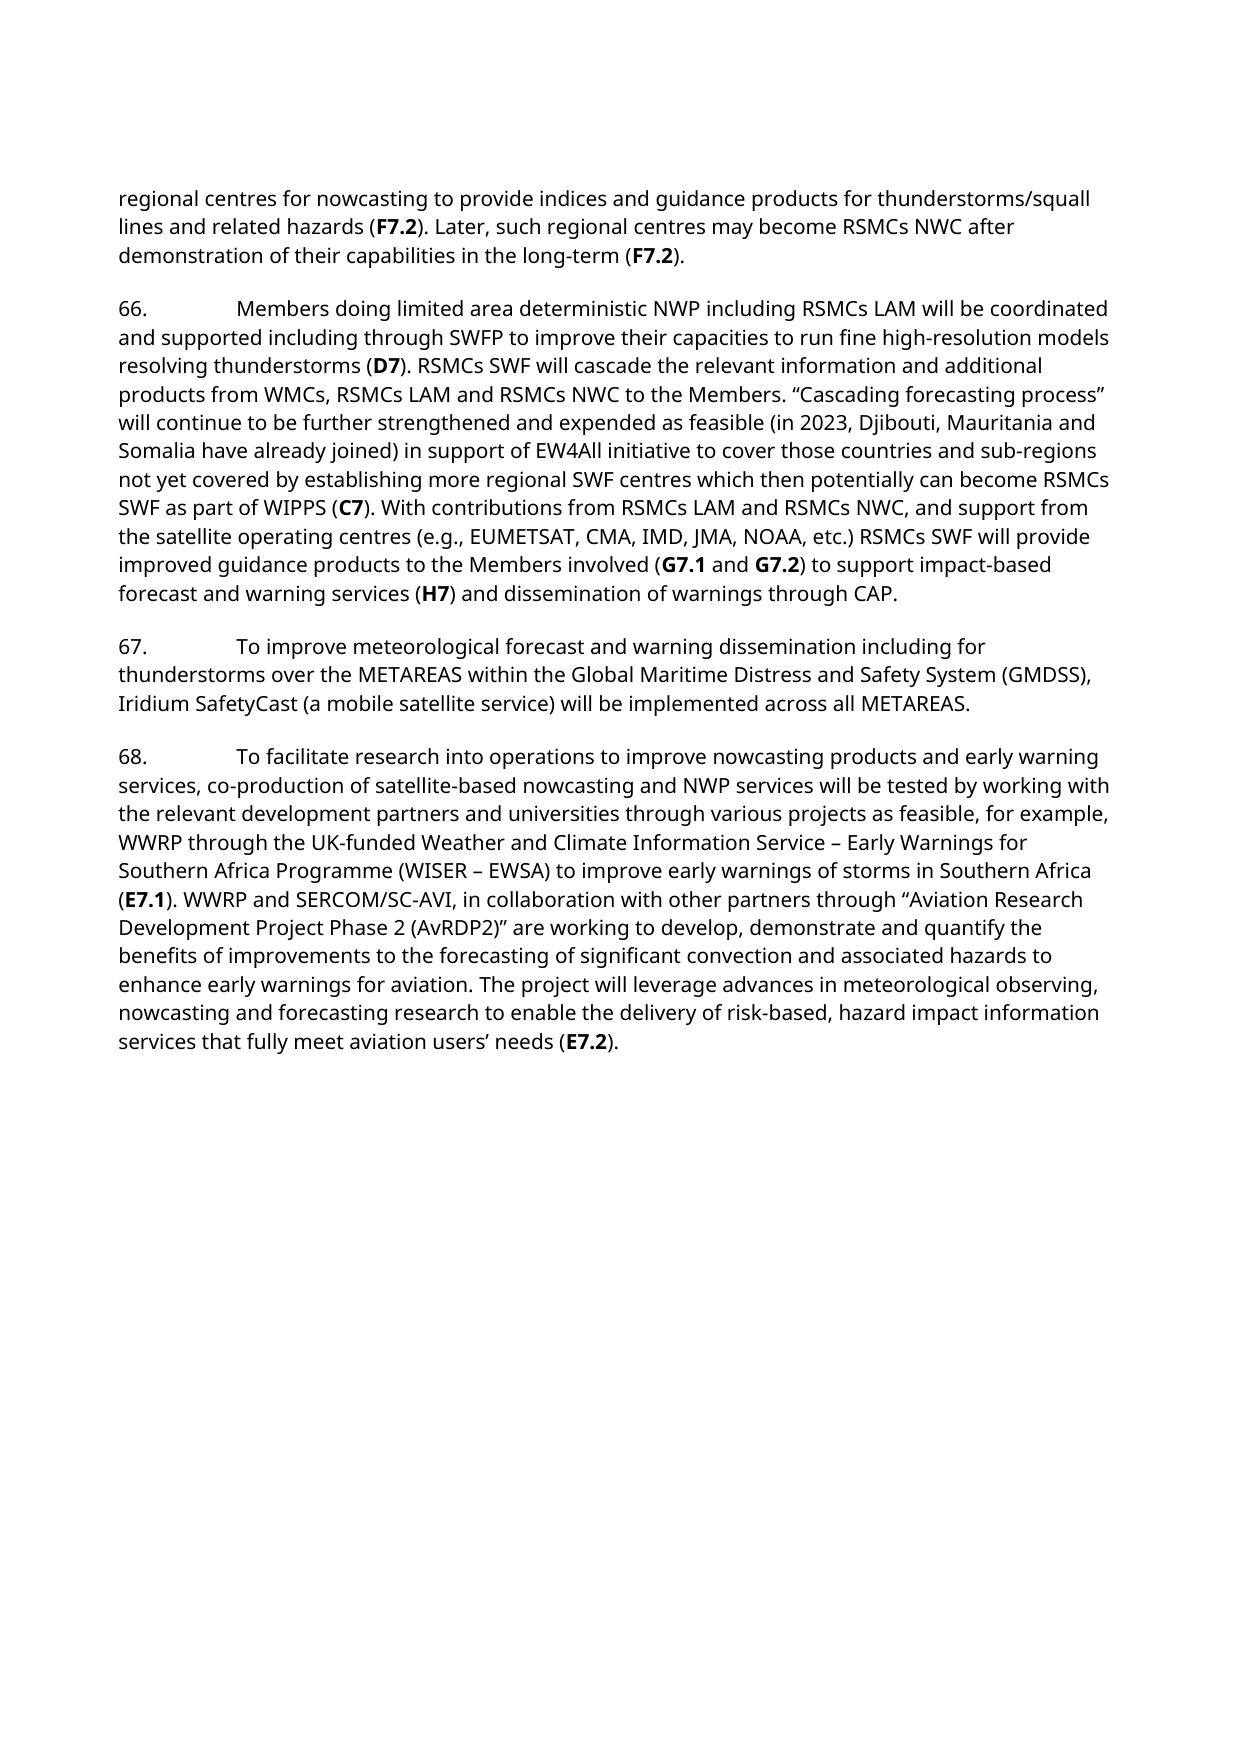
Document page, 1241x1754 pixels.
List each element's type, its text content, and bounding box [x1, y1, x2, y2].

list Members doing limited area deterministic NWP including RSMCs LAM will be coordinated and supported including through SWFP to improve their capacities to run fine high-resolution models resolving thunderstorms (D7). RSMCs SWF will cascade the relevant information and additional products from WMCs, RSMCs LAM and RSMCs NWC to the Members. “Cascading forecasting process” will continue to be further strengthened and expended as feasible (in 2023, Djibouti, Mauritania and Somalia have already joined) in support of EW4All initiative to cover those countries and sub-regions not yet covered by establishing more regional SWF centres which then potentially can become RSMCs SWF as part of WIPPS (C7). With contributions from RSMCs LAM and RSMCs NWC, and support from the satellite operating centres (e.g., EUMETSAT, CMA, IMD, JMA, NOAA, etc.) RSMCs SWF will provide improved guidance products to the Members involved (G7.1 and G7.2) to support impact-based forecast and warning services (H7) and dissemination of warnings through CAP. [118, 294, 1122, 607]
list To facilitate research into operations to improve nowcasting products and early warning services, co-production of satellite-based nowcasting and NWP services will be tested by working with the relevant development partners and universities through various projects as feasible, for example, WWRP through the UK-funded Weather and Climate Information Service – Early Warnings for Southern Africa Programme (WISER – EWSA) to improve early warnings of storms in Southern Africa (E7.1). WWRP and SERCOM/SC-AVI, in collaboration with other partners through “Aviation Research Development Project Phase 2 (AvRDP2)” are working to develop, demonstrate and quantify the benefits of improvements to the forecasting of significant convection and associated hazards to enhance early warnings for aviation. The project will leverage advances in meteorological observing, nowcasting and forecasting research to enable the delivery of risk-based, hazard impact information services that fully meet aviation users’ needs (E7.2). [118, 742, 1122, 1055]
list To improve meteorological forecast and warning dissemination including for thunderstorms over the METAREAS within the Global Maritime Distress and Safety System (GMDSS), Iridium SafetyCast (a mobile satellite service) will be implemented across all METAREAS. [118, 632, 1122, 717]
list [118, 184, 1122, 269]
